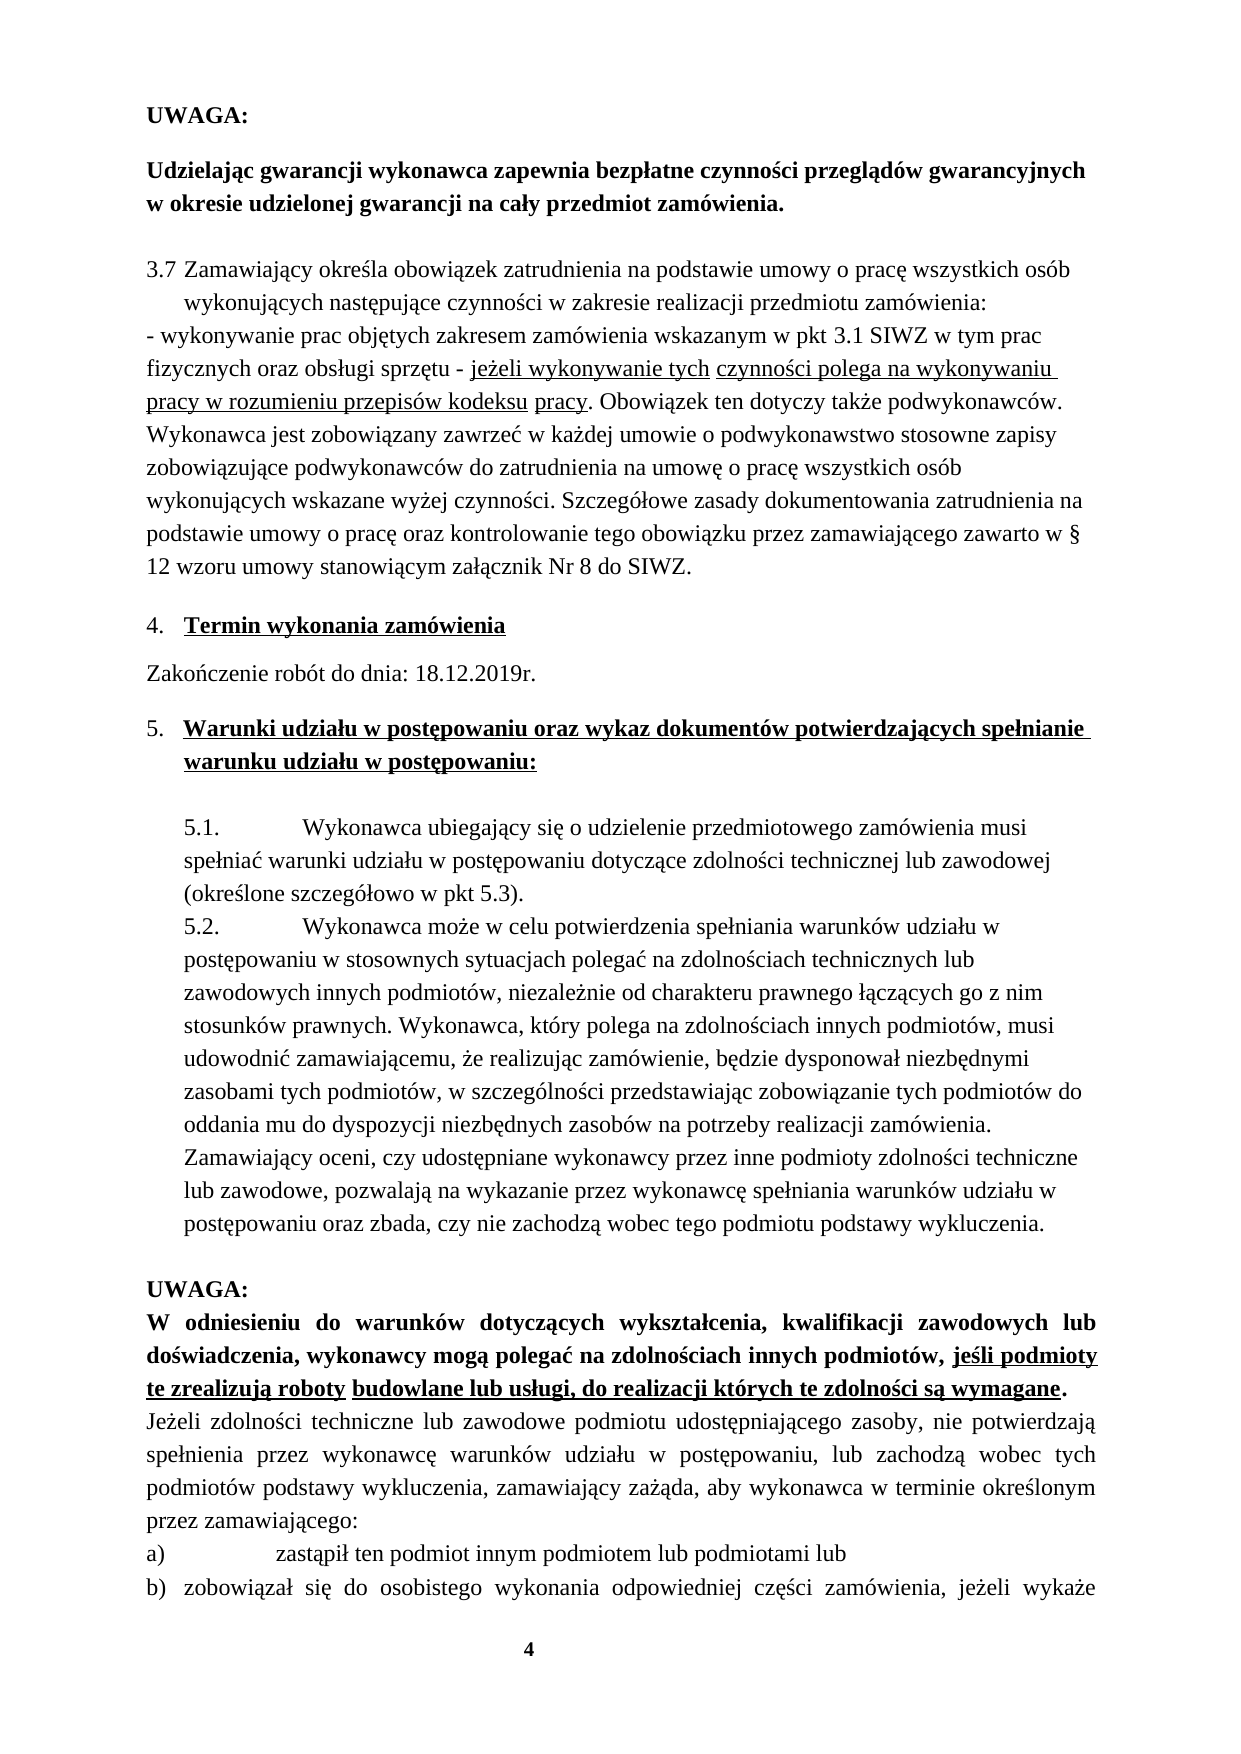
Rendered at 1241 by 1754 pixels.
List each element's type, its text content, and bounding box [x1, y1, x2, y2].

text Jeżeli zdolności techniczne lub zawodowe podmiotu udostępniającego zasoby, nie potwierdzają spełnienia przez wykonawcę warunków udziału w postępowaniu, lub zachodzą wobec tych podmiotów podstawy wykluczenia, zamawiający zażąda, aby wykonawca w terminie określonym przez zamawiającego: [146, 1403, 1097, 1536]
list zastąpił ten podmiot innym podmiotem lub podmiotami lub [146, 1536, 1097, 1568]
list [146, 1568, 1097, 1602]
text Zakończenie robót do dnia: 18.12.2019r. [146, 662, 1097, 686]
text UWAGA: [146, 1271, 1097, 1304]
list Wykonawca ubiegający się o udzielenie przedmiotowego zamówienia musi spełniać warunki udziału w postępowaniu dotyczące zdolności technicznej lub zawodowej (określone szczegółowo w pkt 5.3). [184, 809, 1097, 908]
list Wykonawca może w celu potwierdzenia spełniania warunków udziału w postępowaniu w stosownych sytuacjach polegać na zdolnościach technicznych lub zawodowych innych podmiotów, niezależnie od charakteru prawnego łączących go z nim stosunków prawnych. Wykonawca, który polega na zdolnościach innych podmiotów, musi udowodnić zamawiającemu, że realizując zamówienie, będzie dysponował niezbędnymi zasobami tych podmiotów, w szczególności przedstawiając zobowiązanie tych podmiotów do oddania mu do dyspozycji niezbędnych zasobów na potrzeby realizacji zamówienia. Zamawiający oceni, czy udostępniane wykonawcy przez inne podmioty zdolności techniczne lub zawodowe, pozwalają na wykazanie przez wykonawcę spełniania warunków udziału w postępowaniu oraz zbada, czy nie zachodzą wobec tego podmiotu podstawy wykluczenia. [184, 908, 1097, 1238]
list Warunki udziału w postępowaniu oraz wykaz dokumentów potwierdzających spełnianie warunku udziału w postępowaniu: [146, 710, 1097, 776]
text - wykonywanie prac objętych zakresem zamówienia wskazanym w pkt 3.1 SIWZ w tym prac fizycznych oraz obsługi sprzętu - jeżeli wykonywanie tych czynności polega na wykonywaniu pracy w rozumieniu przepisów kodeksu pracy. Obowiązek ten dotyczy także podwykonawców. Wykonawca jest zobowiązany zawrzeć w każdej umowie o podwykonawstwo stosowne zapisy zobowiązujące podwykonawców do zatrudnienia na umowę o pracę wszystkich osób wykonujących wskazane wyżej czynności. Szczegółowe zasady dokumentowania zatrudnienia na podstawie umowy o pracę oraz kontrolowanie tego obowiązku przez zamawiającego zawarto w § 12 wzoru umowy stanowiącym załącznik Nr 8 do SIWZ. [146, 317, 1097, 581]
text W odniesieniu do warunków dotyczących wykształcenia, kwalifikacji zawodowych lub doświadczenia, wykonawcy mogą polegać na zdolnościach innych podmiotów, jeśli podmioty te zrealizują roboty budowlane lub usługi, do realizacji których te zdolności są wymagane. [146, 1304, 1097, 1403]
text UWAGA: [146, 104, 1097, 128]
list Zamawiający określa obowiązek zatrudnienia na podstawie umowy o pracę wszystkich osób wykonujących następujące czynności w zakresie realizacji przedmiotu zamówienia: [146, 251, 1097, 317]
text Udzielając gwarancji wykonawca zapewnia bezpłatne czynności przeglądów gwarancyjnych w okresie udzielonej gwarancji na cały przedmiot zamówienia. [146, 152, 1097, 218]
list Termin wykonania zamówienia [146, 614, 1097, 638]
